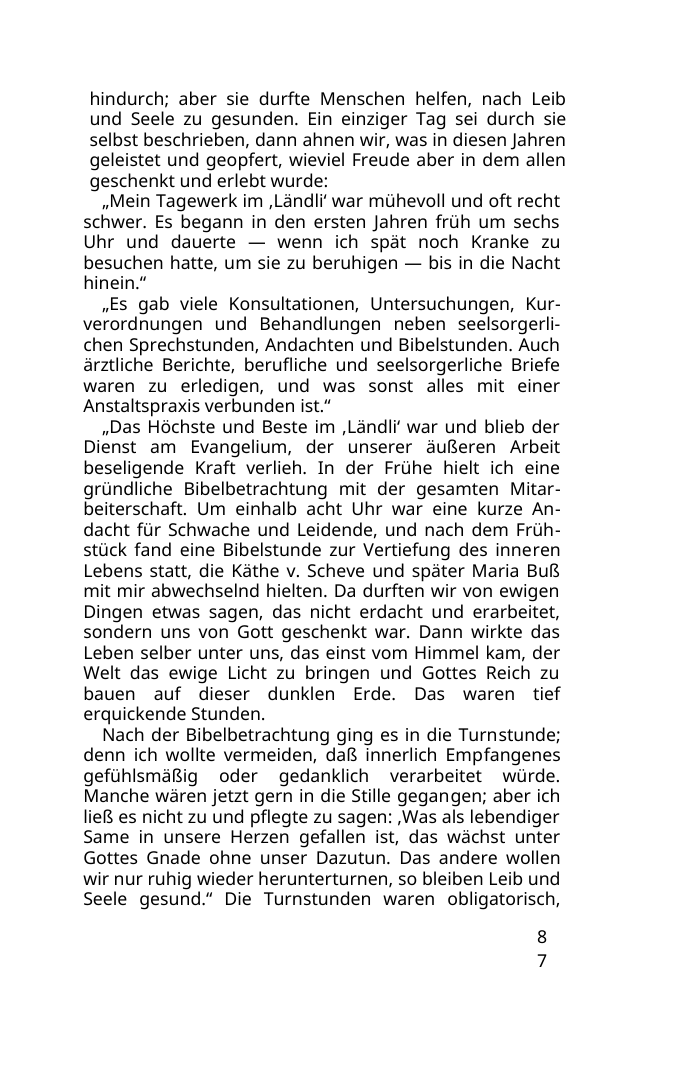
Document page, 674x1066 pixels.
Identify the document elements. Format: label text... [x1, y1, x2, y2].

text „Das Höchste und Beste im ,Ländli‘ war und blieb der Dienst am Evangelium, der unserer äußeren Arbeit beseligende Kraft verlieh. In der Frühe hielt ich eine gründliche Bibelbetrachtung mit der gesamten Mitarbeiterschaft. Um einhalb acht Uhr war eine kurze Andacht für Schwache und Leidende, und nach dem Frühstück fand eine Bibelstunde zur Vertiefung des inneren Lebens statt, die Käthe v. Scheve und später Maria Buß mit mir abwechselnd hielten. Da durften wir von ewigen Dingen etwas sagen, das nicht erdacht und erarbeitet, sondern uns von Gott geschenkt war. Dann wirkte das Leben selber unter uns, das einst vom Himmel kam, der Welt das ewige Licht zu bringen und Gottes Reich zu bauen auf dieser dunklen Erde. Das waren tief erquickende Stunden. [83, 417, 561, 725]
text „Mein Tagewerk im ,Ländli‘ war mühevoll und oft recht schwer. Es begann in den ersten Jahren früh um sechs Uhr und dauerte — wenn ich spät noch Kranke zu besuchen hatte, um sie zu beruhigen — bis in die Nacht hinein.“ [83, 191, 561, 294]
text „Es gab viele Konsultationen, Untersuchungen, Kurverordnungen und Behandlungen neben seelsorgerli- chen Sprechstunden, Andachten und Bibelstunden. Auch ärztliche Berichte, berufliche und seelsorgerliche Briefe waren zu erledigen, und was sonst alles mit einer Anstaltspraxis verbunden ist.“ [83, 294, 561, 417]
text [83, 725, 561, 909]
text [89, 89, 567, 191]
